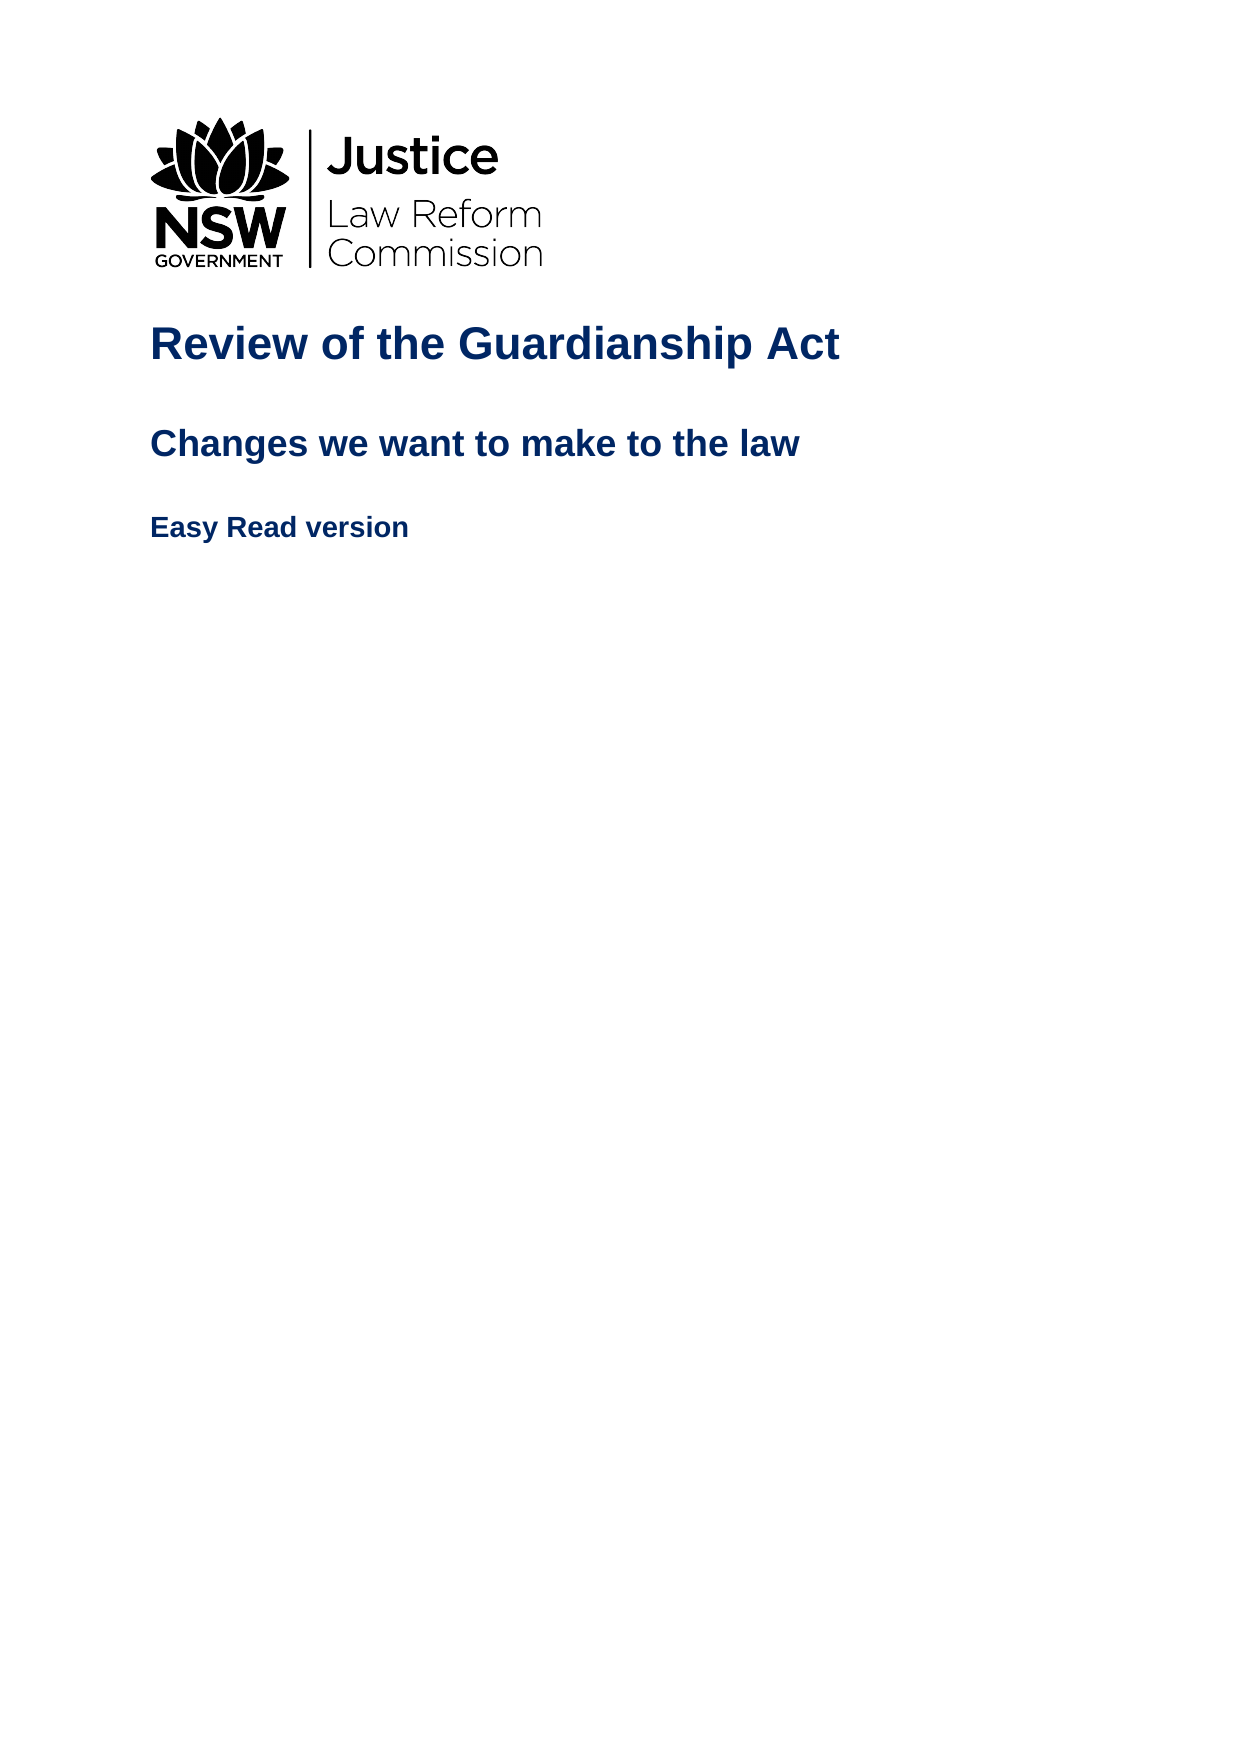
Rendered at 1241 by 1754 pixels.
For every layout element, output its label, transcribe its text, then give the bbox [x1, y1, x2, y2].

picture [129, 104, 579, 278]
subtitle Easy Read version [150, 511, 1090, 544]
subtitle Changes we want to make to the law [150, 421, 1090, 464]
subtitle Review of the Guardianship Act [150, 174, 1090, 369]
